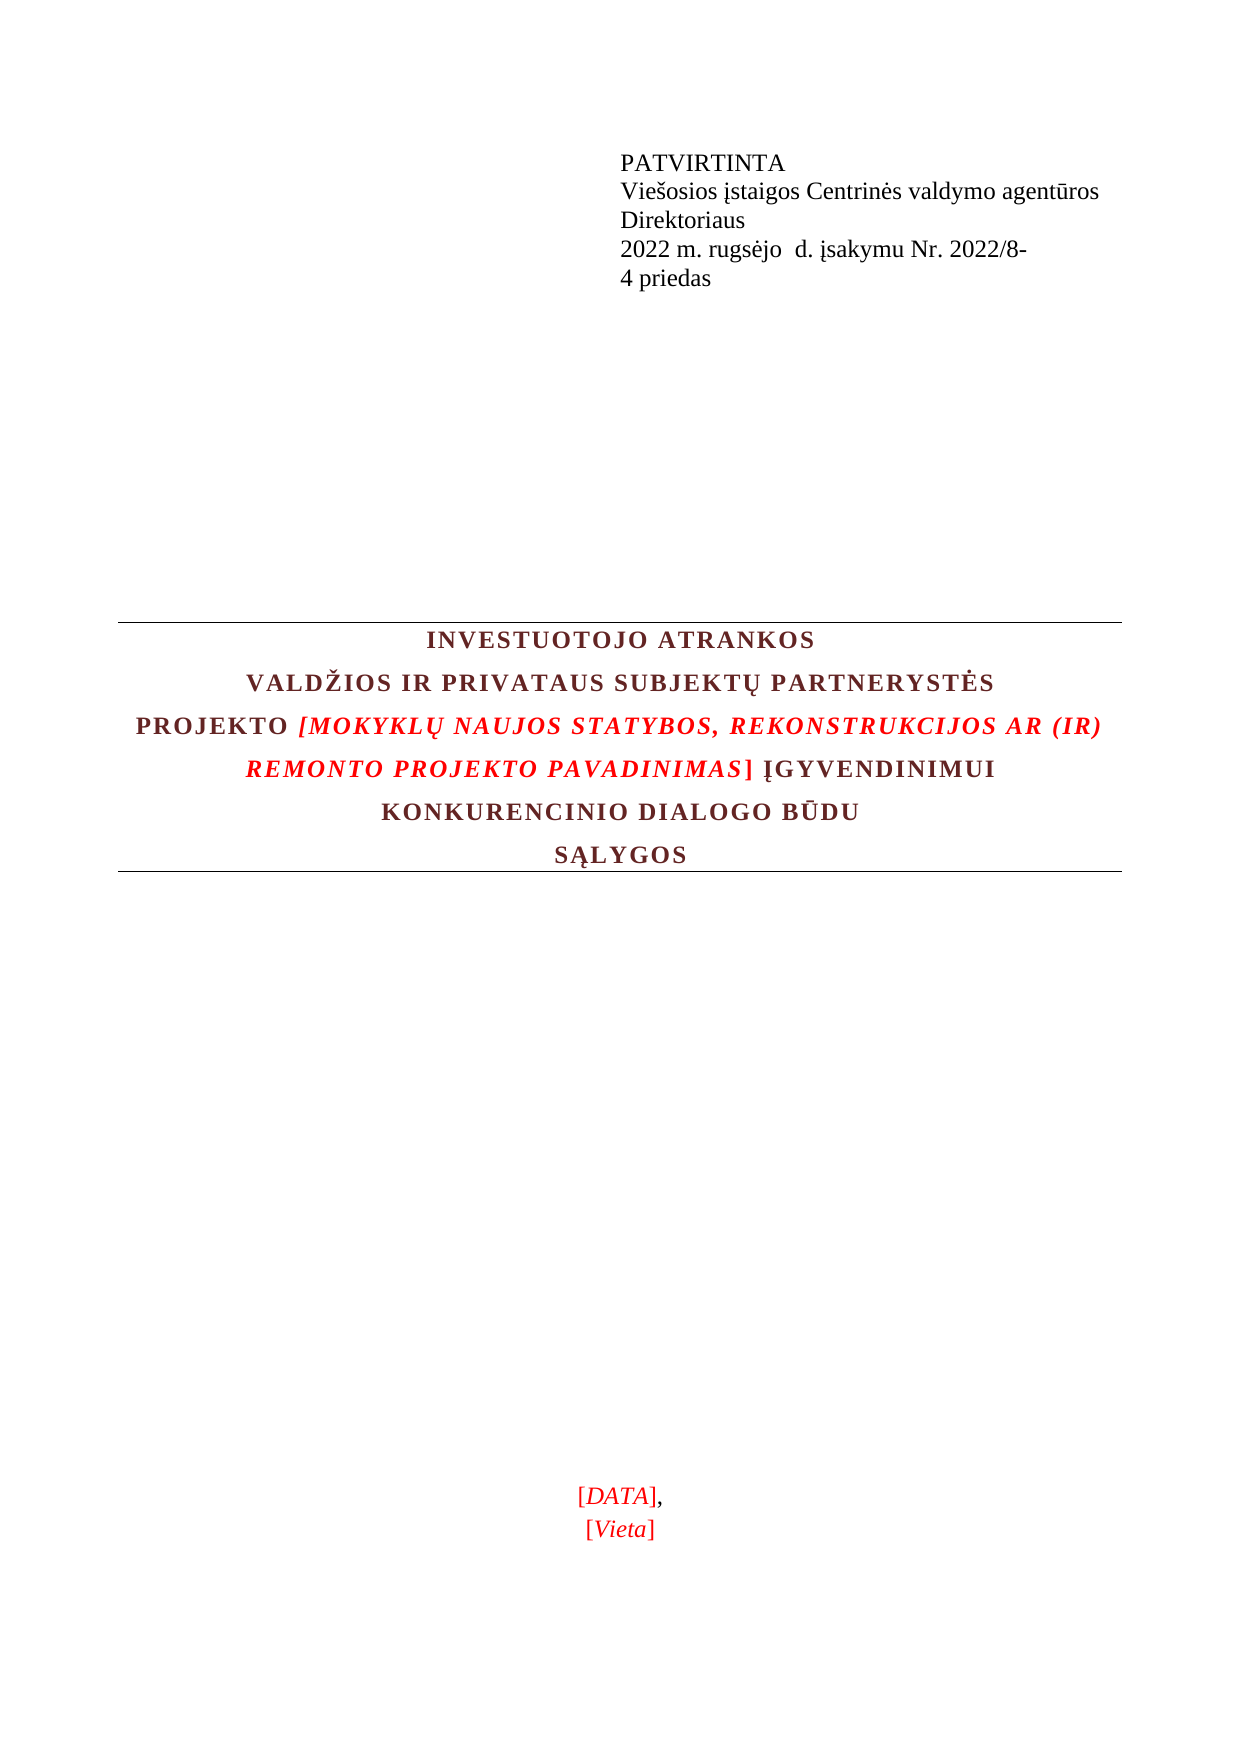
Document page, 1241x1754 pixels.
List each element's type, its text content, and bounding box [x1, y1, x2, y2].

text PROJEKTO [MOKYKLŲ NAUJOS STATYBOS, REKONSTRUKCIJOS AR (IR) REMONTO PROJEKTO PAVADINIMAS] ĮGYVENDINIMUI [118, 708, 1122, 783]
text VALDŽIOS IR PRIVATAUS SUBJEKTŲ PARTNERYSTĖS [118, 665, 1122, 697]
text [Vieta] [118, 1514, 1122, 1543]
text SĄLYGOS [118, 837, 1122, 871]
text Viešosios įstaigos Centrinės valdymo agentūros [620, 176, 1122, 205]
text INVESTUOTOJO ATRANKOS [118, 623, 1122, 653]
text [DATA], [118, 1481, 1122, 1510]
text 4 priedas [620, 263, 1122, 291]
text KONKURENCINIO DIALOGO BŪDU [118, 794, 1122, 826]
text 2022 m. rugsėjo d. įsakymu Nr. 2022/8- [620, 234, 1122, 263]
text PATVIRTINTA [620, 148, 1122, 176]
text Direktoriaus [620, 205, 1122, 234]
